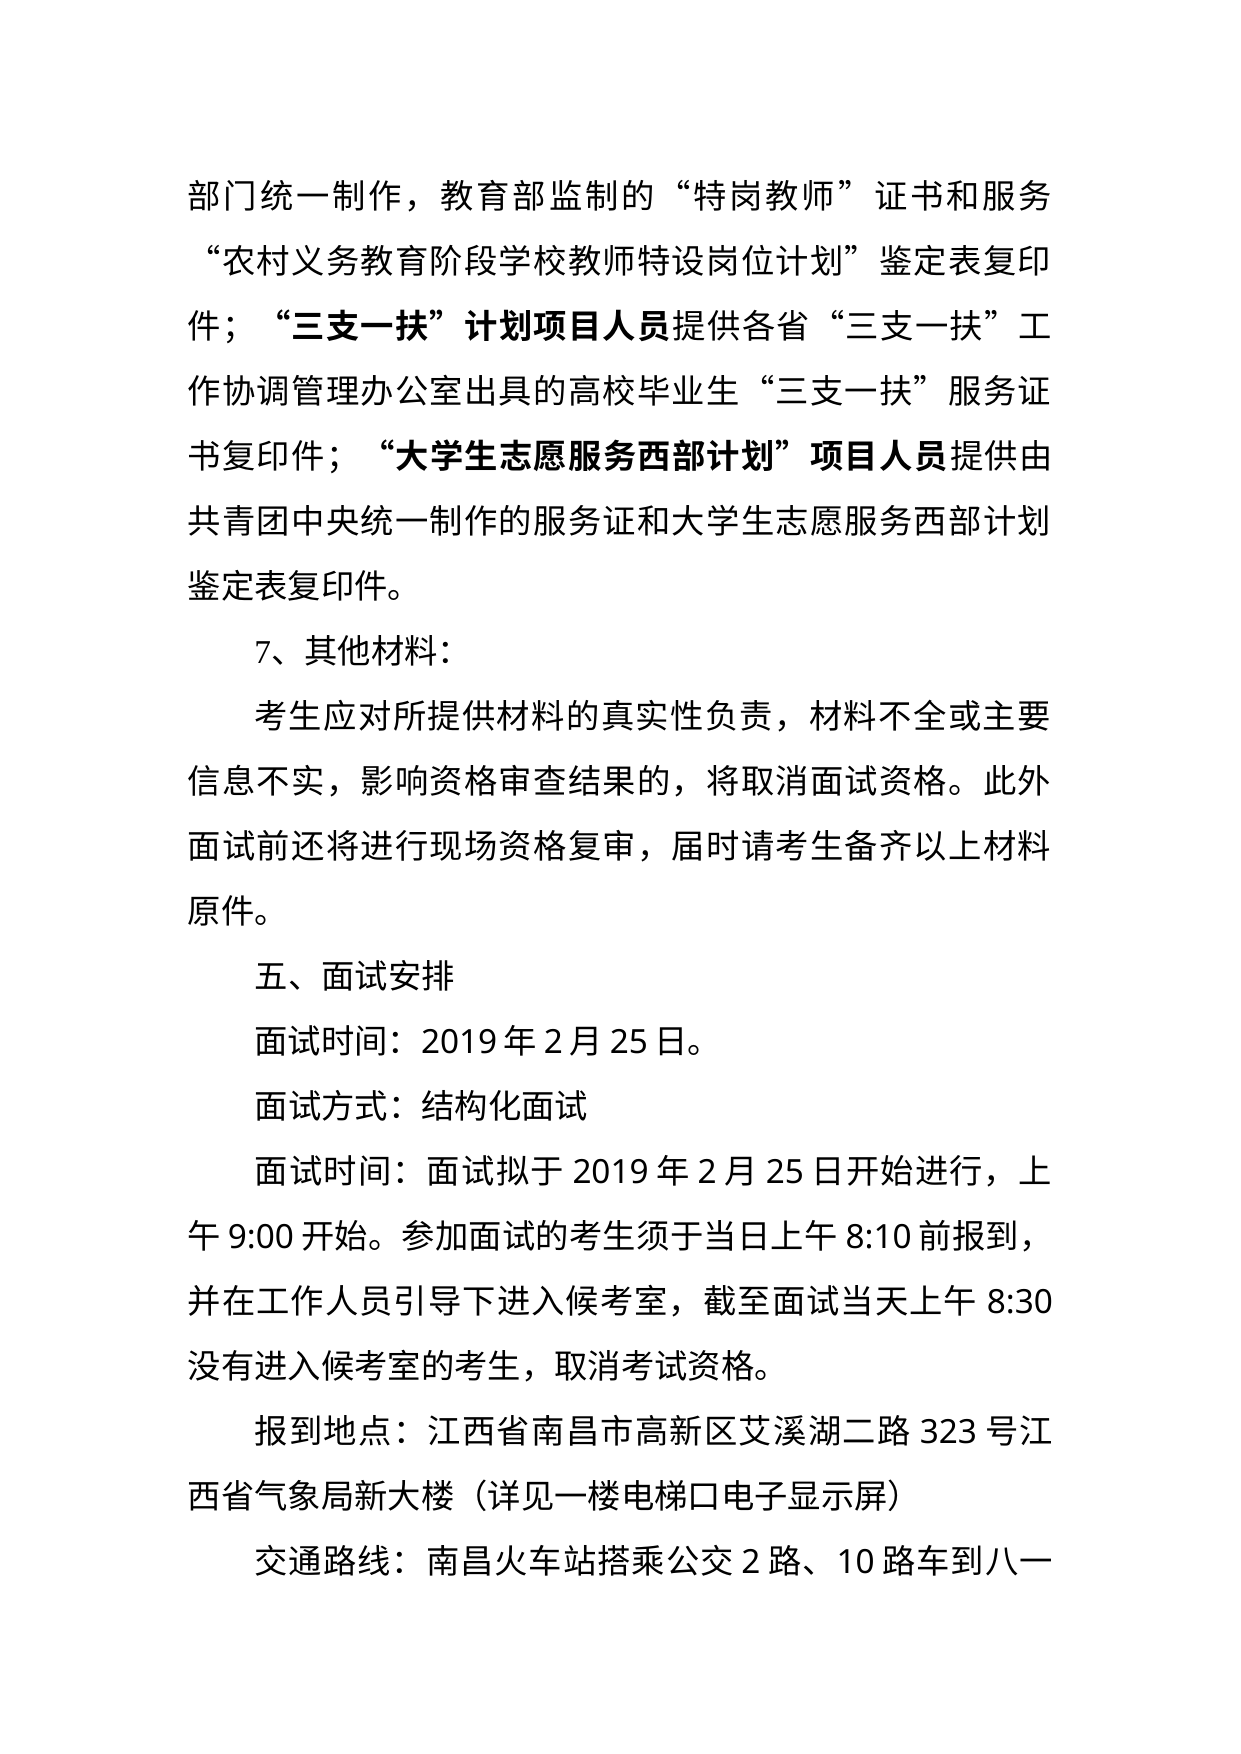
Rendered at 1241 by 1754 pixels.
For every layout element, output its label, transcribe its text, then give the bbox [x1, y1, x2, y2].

text 考生应对所提供材料的真实性负责，材料不全或主要信息不实，影响资格审查结果的，将取消面试资格。此外，面试前还将进行现场资格复审，届时请考生备齐以上材料原件。 [187, 682, 1053, 942]
text 面试方式：结构化面试 [187, 1072, 1053, 1137]
text 面试时间：2019年2月25日。 [187, 1007, 1053, 1072]
text 五、面试安排 [187, 942, 1053, 1007]
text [187, 1527, 1053, 1592]
text 报到地点：江西省南昌市高新区艾溪湖二路323号江西省气象局新大楼（详见一楼电梯口电子显示屏） [187, 1397, 1053, 1527]
text 7、其他材料： [187, 617, 1053, 682]
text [187, 162, 1053, 617]
text 面试时间：面试拟于2019年2月25日开始进行，上午9:00开始。参加面试的考生须于当日上午8:10前报到，并在工作人员引导下进入候考室，截至面试当天上午8:30没有进入候考室的考生，取消考试资格。 [187, 1137, 1053, 1397]
